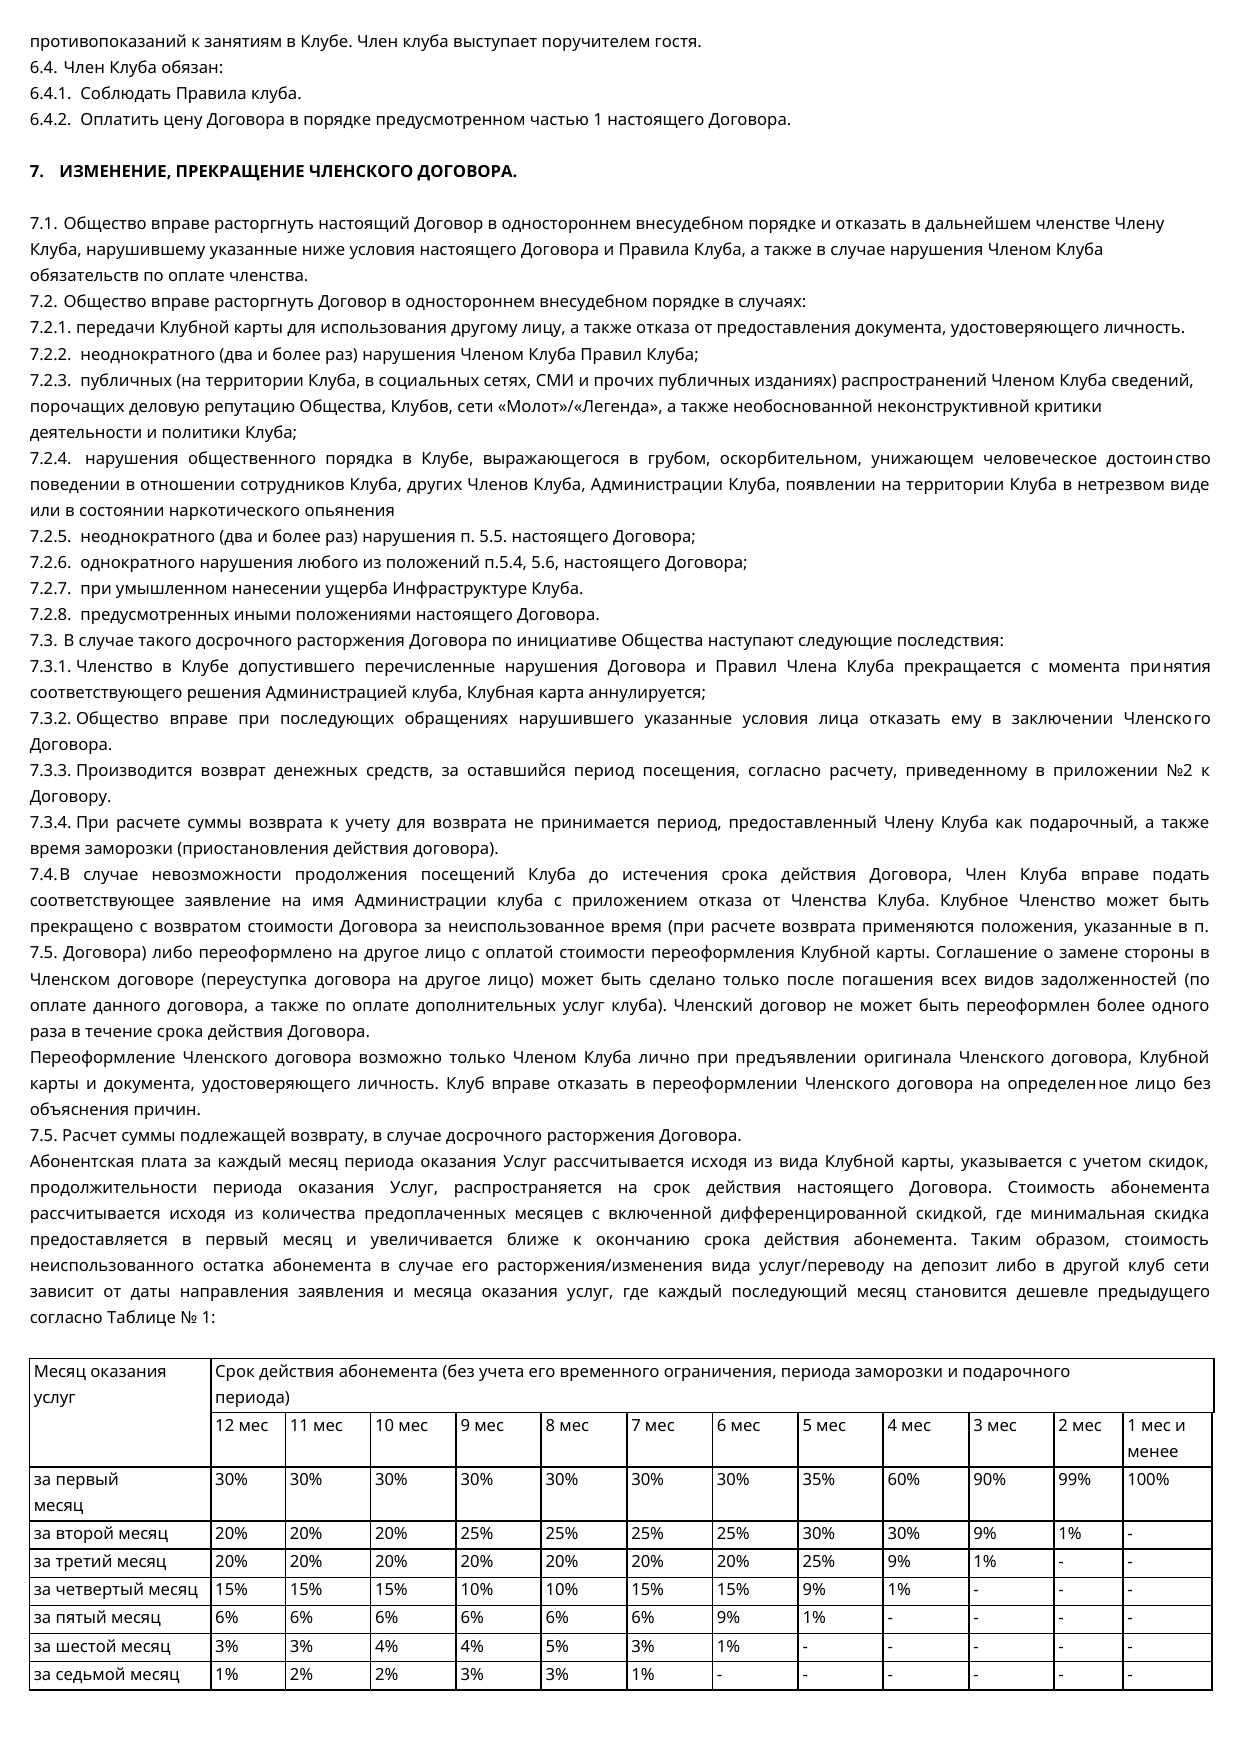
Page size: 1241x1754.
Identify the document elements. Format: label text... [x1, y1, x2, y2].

table_cell 2% [371, 1662, 455, 1689]
table_cell 7 мес [628, 1413, 712, 1466]
table_cell - [1124, 1550, 1211, 1576]
table_cell 9% [884, 1550, 968, 1576]
table_cell 10% [457, 1578, 540, 1604]
table_cell 1% [212, 1662, 285, 1689]
table_cell за пятый месяц [30, 1606, 210, 1633]
table_cell 30% [371, 1468, 455, 1520]
table_cell 15% [212, 1578, 285, 1604]
table_cell 6% [286, 1606, 370, 1633]
list публичных (на территории Клуба, в социальных сетях, СМИ и прочих публичных изданиях) распространений Членом Клуба сведений, порочащих деловую репутацию Общества, Клубов, сети «Молот»/«Легенда», а также необоснованной неконструктивной критики деятельности и политики Клуба; [29, 368, 1211, 443]
table_cell за седьмой месяц [30, 1662, 210, 1689]
table_cell 20% [286, 1522, 370, 1548]
table_cell 3% [542, 1662, 626, 1689]
text 7.5. Расчет суммы подлежащей возврату, в случае досрочного расторжения Договора. [29, 1123, 1211, 1146]
list Производится возврат денежных средств, за оставшийся период посещения, согласно расчету, приведенному в приложении №2 к Договору. [29, 759, 1211, 807]
table_cell 9% [799, 1578, 882, 1604]
table_cell 25% [457, 1522, 540, 1548]
table_cell 1 мес и менее [1124, 1413, 1211, 1466]
table_cell - [1055, 1662, 1122, 1689]
table_cell 1% [970, 1550, 1053, 1576]
table_cell 5 мес [799, 1413, 882, 1466]
table_cell 6% [628, 1606, 712, 1633]
table_cell - [799, 1662, 882, 1689]
table_header Срок действия абонемента (без учета его временного ограничения, периода заморозки и подарочного периода) [212, 1359, 1213, 1412]
table_cell 1% [799, 1606, 882, 1633]
table_cell 20% [713, 1550, 797, 1576]
table_cell 99% [1055, 1468, 1122, 1520]
table_cell 30% [799, 1522, 882, 1548]
table_cell 6% [542, 1606, 626, 1633]
table_cell 25% [799, 1550, 882, 1576]
table_cell - [884, 1662, 968, 1689]
table_cell 15% [628, 1578, 712, 1604]
table_cell 25% [628, 1522, 712, 1548]
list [29, 29, 1211, 52]
list неоднократного (два и более раз) нарушения Членом Клуба Правил Клуба; [29, 342, 1211, 365]
list Оплатить цену Договора в порядке предусмотренном частью 1 настоящего Договора. [29, 108, 1211, 130]
table_cell 15% [286, 1578, 370, 1604]
table_cell 10 мес [371, 1413, 455, 1466]
table_cell 90% [970, 1468, 1053, 1520]
table_cell 2 мес [1055, 1413, 1122, 1466]
table_cell 20% [628, 1550, 712, 1576]
list однократного нарушения любого из положений п.5.4, 5.6, настоящего Договора; [29, 550, 1211, 573]
table_cell - [1124, 1578, 1211, 1604]
table_cell 30% [286, 1468, 370, 1520]
list нарушения общественного порядка в Клубе, выражающегося в грубом, оскорбительном, унижающем человеческое достоинство поведении в отношении сотрудников Клуба, других Членов Клуба, Администрации Клуба, появлении на территории Клуба в нетрезвом виде или в состоянии наркотического опьянения [29, 446, 1211, 521]
list Общество вправе при последующих обращениях нарушившего указанные условия лица отказать ему в заключении Членского Договора. [29, 707, 1211, 755]
table_cell 10% [542, 1578, 626, 1604]
table_cell - [970, 1578, 1053, 1604]
table_cell 30% [542, 1468, 626, 1520]
list Общество вправе расторгнуть настоящий Договор в одностороннем внесудебном порядке и отказать в дальнейшем членстве Члену Клуба, нарушившему указанные ниже условия настоящего Договора и Правила Клуба, а также в случае нарушения Членом Клуба обязательств по оплате членства. [29, 212, 1211, 287]
table_cell - [1055, 1606, 1122, 1633]
table_cell 6% [371, 1606, 455, 1633]
text Переоформление Членского договора возможно только Членом Клуба лично при предъявлении оригинала Членского договора, Клубной карты и документа, удостоверяющего личность. Клуб вправе отказать в переоформлении Членского договора на определенное лицо без объяснения причин. [29, 1045, 1211, 1120]
table_cell 3% [286, 1634, 370, 1661]
table_cell за шестой месяц [30, 1634, 210, 1661]
table_cell 9% [713, 1606, 797, 1633]
list неоднократного (два и более раз) нарушения п. 5.5. настоящего Договора; [29, 524, 1211, 547]
table_cell 9% [970, 1522, 1053, 1548]
table_cell 30% [457, 1468, 540, 1520]
list предусмотренных иными положениями настоящего Договора. [29, 602, 1211, 625]
table_cell 6% [212, 1606, 285, 1633]
table_cell 15% [371, 1578, 455, 1604]
table_cell 3% [457, 1662, 540, 1689]
table_cell 4 мес [884, 1413, 968, 1466]
table_cell - [1055, 1634, 1122, 1661]
table_cell 35% [799, 1468, 882, 1520]
table_cell - [970, 1634, 1053, 1661]
table_cell 6% [457, 1606, 540, 1633]
table_cell 30% [884, 1522, 968, 1548]
table_cell [30, 1412, 210, 1466]
table_cell 3 мес [970, 1413, 1053, 1466]
list при умышленном нанесении ущерба Инфраструктуре Клуба. [29, 576, 1211, 599]
table_cell 4% [371, 1634, 455, 1661]
table_cell 15% [713, 1578, 797, 1604]
table_cell 11 мес [286, 1413, 370, 1466]
table_cell за четвертый месяц [30, 1578, 210, 1604]
table_cell 6 мес [713, 1413, 797, 1466]
table_cell - [1124, 1522, 1211, 1548]
table_cell 3% [628, 1634, 712, 1661]
table_cell 20% [457, 1550, 540, 1576]
table_cell - [1124, 1662, 1211, 1689]
table_cell - [713, 1662, 797, 1689]
table_cell - [1055, 1578, 1122, 1604]
table_cell 20% [542, 1550, 626, 1576]
list ИЗМЕНЕНИЕ, ПРЕКРАЩЕНИЕ ЧЛЕНСКОГО ДОГОВОРА. [29, 160, 1211, 182]
table_cell 25% [542, 1522, 626, 1548]
table_cell 12 мес [212, 1413, 285, 1466]
table_cell - [884, 1634, 968, 1661]
table_cell - [884, 1606, 968, 1633]
list Член Клуба обязан: [29, 56, 1211, 78]
table_cell 20% [286, 1550, 370, 1576]
list При расчете суммы возврата к учету для возврата не принимается период, предоставленный Члену Клуба как подарочный, а также время заморозки (приостановления действия договора). [29, 811, 1211, 859]
list В случае такого досрочного расторжения Договора по инициативе Общества наступают следующие последствия: [29, 628, 1211, 651]
table_cell 20% [371, 1550, 455, 1576]
table_cell - [1124, 1634, 1211, 1661]
list В случае невозможности продолжения посещений Клуба до истечения срока действия Договора, Член Клуба вправе подать соответствующее заявление на имя Администрации клуба с приложением отказа от Членства Клуба. Клубное Членство может быть прекращено с возвратом стоимости Договора за неиспользованное время (при расчете возврата применяются положения, указанные в п. 7.5. Договора) либо переоформлено на другое лицо с оплатой стоимости переоформления Клубной карты. Соглашение о замене стороны в Членском договоре (переуступка договора на другое лицо) может быть сделано только после погашения всех видов задолженностей (по оплате данного договора, а также по оплате дополнительных услуг клуба). Членский договор не может быть переоформлен более одного раза в течение срока действия Договора. [29, 863, 1211, 1042]
table_cell 60% [884, 1468, 968, 1520]
table_cell - [970, 1606, 1053, 1633]
table_cell 30% [628, 1468, 712, 1520]
table_cell 1% [628, 1662, 712, 1689]
table_cell 5% [542, 1634, 626, 1661]
table_cell 20% [212, 1522, 285, 1548]
table_cell - [799, 1634, 882, 1661]
list Членство в Клубе допустившего перечисленные нарушения Договора и Правил Члена Клуба прекращается с момента принятия соответствующего решения Администрацией клуба, Клубная карта аннулируется; [29, 654, 1211, 703]
table_cell 1% [884, 1578, 968, 1604]
table_cell 3% [212, 1634, 285, 1661]
table_cell 30% [713, 1468, 797, 1520]
table_cell - [970, 1662, 1053, 1689]
table_cell 8 мес [542, 1413, 626, 1466]
table_cell 9 мес [457, 1413, 540, 1466]
table_cell 4% [457, 1634, 540, 1661]
table_cell за первый месяц [30, 1468, 210, 1520]
table_cell за второй месяц [30, 1522, 210, 1548]
table_cell 20% [371, 1522, 455, 1548]
table_header Месяц оказания услуг [30, 1359, 210, 1412]
table_cell 100% [1124, 1468, 1211, 1520]
table_cell 2% [286, 1662, 370, 1689]
table_cell 25% [713, 1522, 797, 1548]
list Общество вправе расторгнуть Договор в одностороннем внесудебном порядке в случаях: [29, 290, 1211, 313]
table_cell за третий месяц [30, 1550, 210, 1576]
table_cell 1% [713, 1634, 797, 1661]
table_cell - [1055, 1550, 1122, 1576]
list Соблюдать Правила клуба. [29, 82, 1211, 104]
table_cell 30% [212, 1468, 285, 1520]
table_cell 1% [1055, 1522, 1122, 1548]
text Абонентская плата за каждый месяц периода оказания Услуг рассчитывается исходя из вида Клубной карты, указывается с учетом скидок, продолжительности периода оказания Услуг, распространяется на срок действия настоящего Договора. Стоимость абонемента рассчитывается исходя из количества предоплаченных месяцев с включенной дифференцированной скидкой, где минимальная скидка предоставляется в первый месяц и увеличивается ближе к окончанию срока действия абонемента. Таким образом, стоимость неиспользованного остатка абонемента в случае его расторжения/изменения вида услуг/переводу на депозит либо в другой клуб сети зависит от даты направления заявления и месяца оказания услуг, где каждый последующий месяц становится дешевле предыдущего согласно Таблице № 1: [29, 1149, 1211, 1328]
table_cell - [1124, 1606, 1211, 1633]
list передачи Клубной карты для использования другому лицу, а также отказа от предоставления документа, удостоверяющего личность. [29, 316, 1211, 339]
table_cell 20% [212, 1550, 285, 1576]
